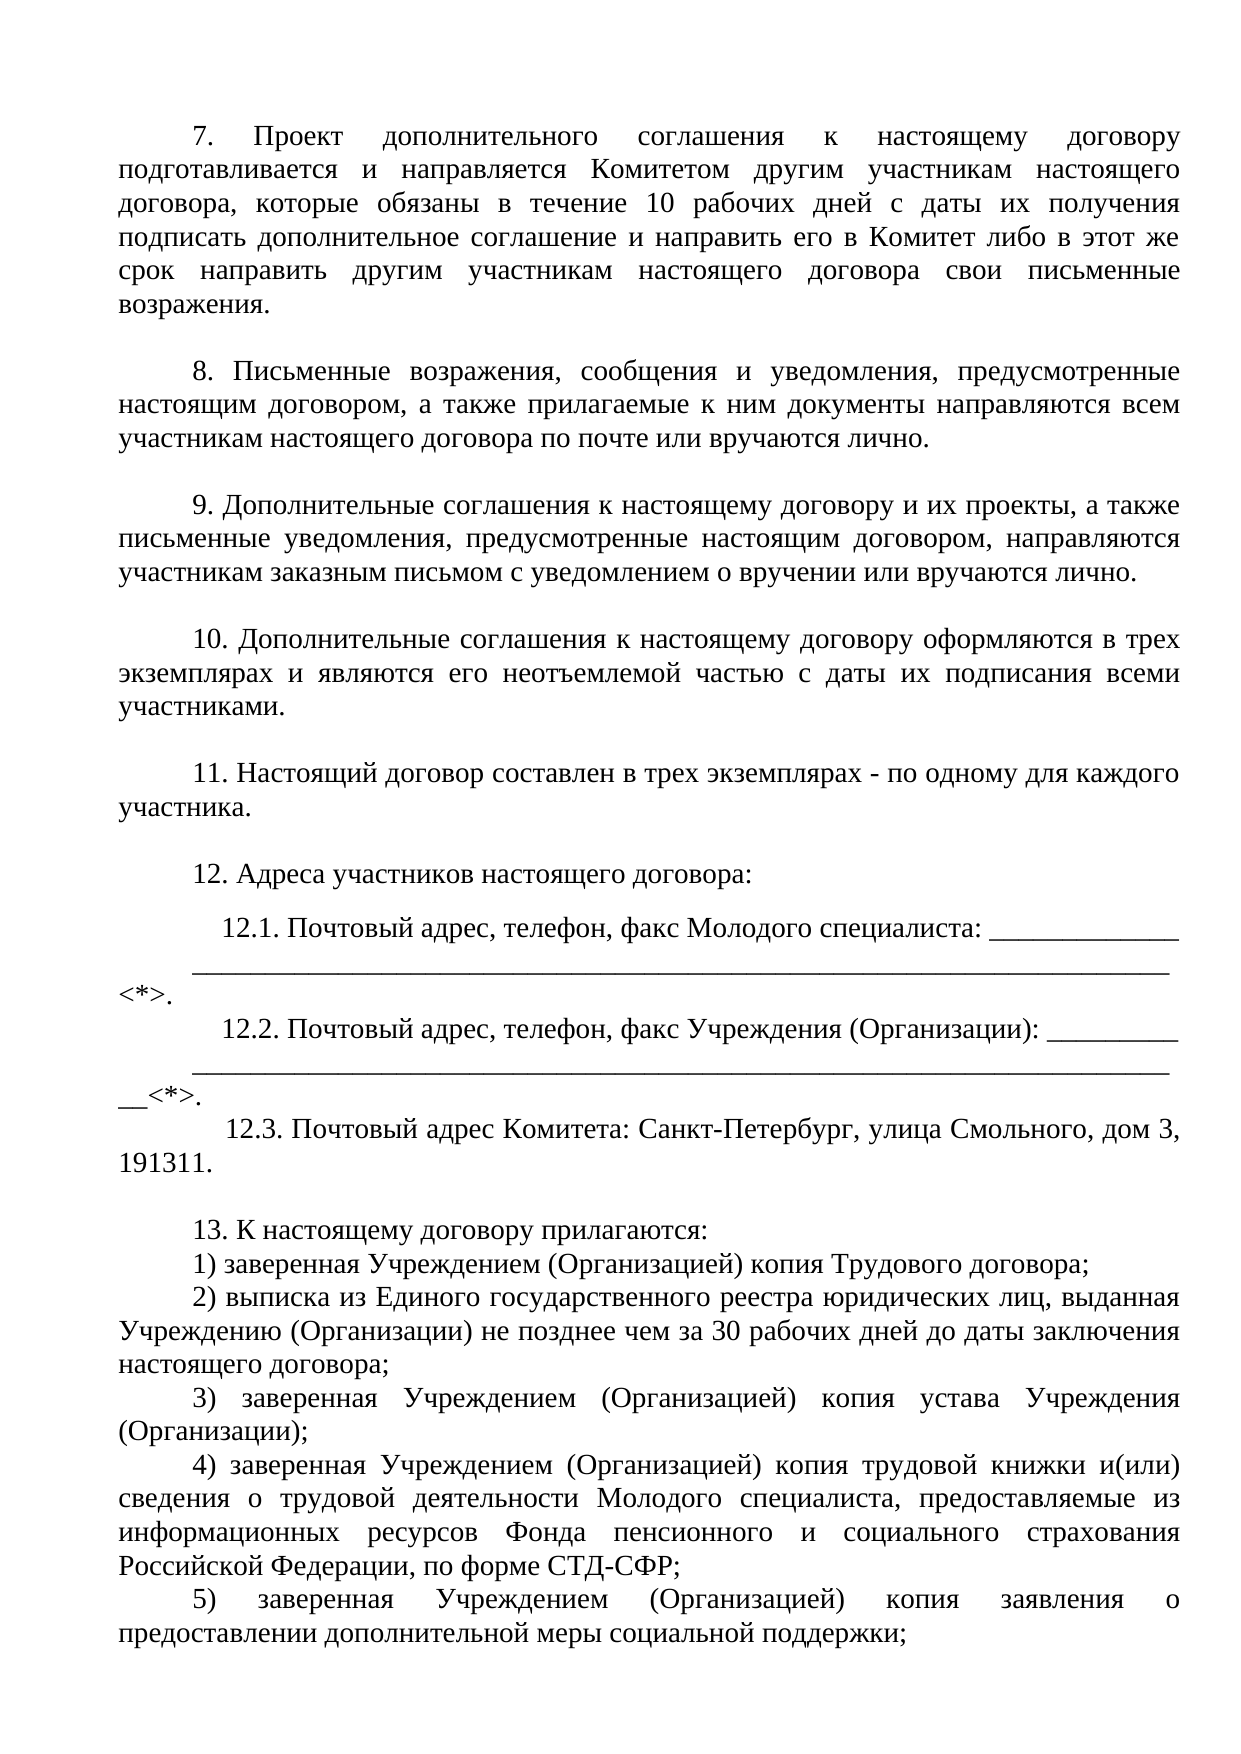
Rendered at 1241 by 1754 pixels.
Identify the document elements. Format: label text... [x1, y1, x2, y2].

text ___________________________________________________________________<*>. [118, 944, 1181, 1011]
text 8. Письменные возражения, сообщения и уведомления, предусмотренные настоящим договором, а также прилагаемые к ним документы направляются всем участникам настоящего договора по почте или вручаются лично. [118, 353, 1181, 453]
text 12.2. Почтовый адрес, телефон, факс Учреждения (Организации): _________ [118, 1011, 1181, 1044]
text 10. Дополнительные соглашения к настоящему договору оформляются в трех экземплярах и являются его неотъемлемой частью с даты их подписания всеми участниками. [118, 621, 1181, 722]
text 4) заверенная Учреждением (Организацией) копия трудовой книжки и(или) сведения о трудовой деятельности Молодого специалиста, предоставляемые из информационных ресурсов Фонда пенсионного и социального страхования Российской Федерации, по форме СТД-СФР; [118, 1447, 1181, 1581]
text 7. Проект дополнительного соглашения к настоящему договору подготавливается и направляется Комитетом другим участникам настоящего договора, которые обязаны в течение 10 рабочих дней с даты их получения подписать дополнительное соглашение и направить его в Комитет либо в этот же срок направить другим участникам настоящего договора свои письменные возражения. [118, 118, 1181, 319]
text 9. Дополнительные соглашения к настоящему договору и их проекты, а также письменные уведомления, предусмотренные настоящим договором, направляются участникам заказным письмом с уведомлением о вручении или вручаются лично. [118, 487, 1181, 588]
text 1) заверенная Учреждением (Организацией) копия Трудового договора; [118, 1246, 1181, 1279]
text 11. Настоящий договор составлен в трех экземплярах - по одному для каждого участника. [118, 755, 1181, 822]
text 12. Адреса участников настоящего договора: [118, 856, 1181, 889]
text 2) выписка из Единого государственного реестра юридических лиц, выданная Учреждению (Организации) не позднее чем за 30 рабочих дней до даты заключения настоящего договора; [118, 1279, 1181, 1380]
text 12.1. Почтовый адрес, телефон, факс Молодого специалиста: _____________ [118, 910, 1181, 944]
text 3) заверенная Учреждением (Организацией) копия устава Учреждения (Организации); [118, 1380, 1181, 1447]
text 12.3. Почтовый адрес Комитета: Санкт-Петербург, улица Смольного, дом 3, 191311. [118, 1112, 1181, 1179]
text 5) заверенная Учреждением (Организацией) копия заявления о предоставлении дополнительной меры социальной поддержки; [118, 1581, 1181, 1648]
text 13. К настоящему договору прилагаются: [118, 1212, 1181, 1246]
text _____________________________________________________________________<*>. [118, 1044, 1181, 1112]
